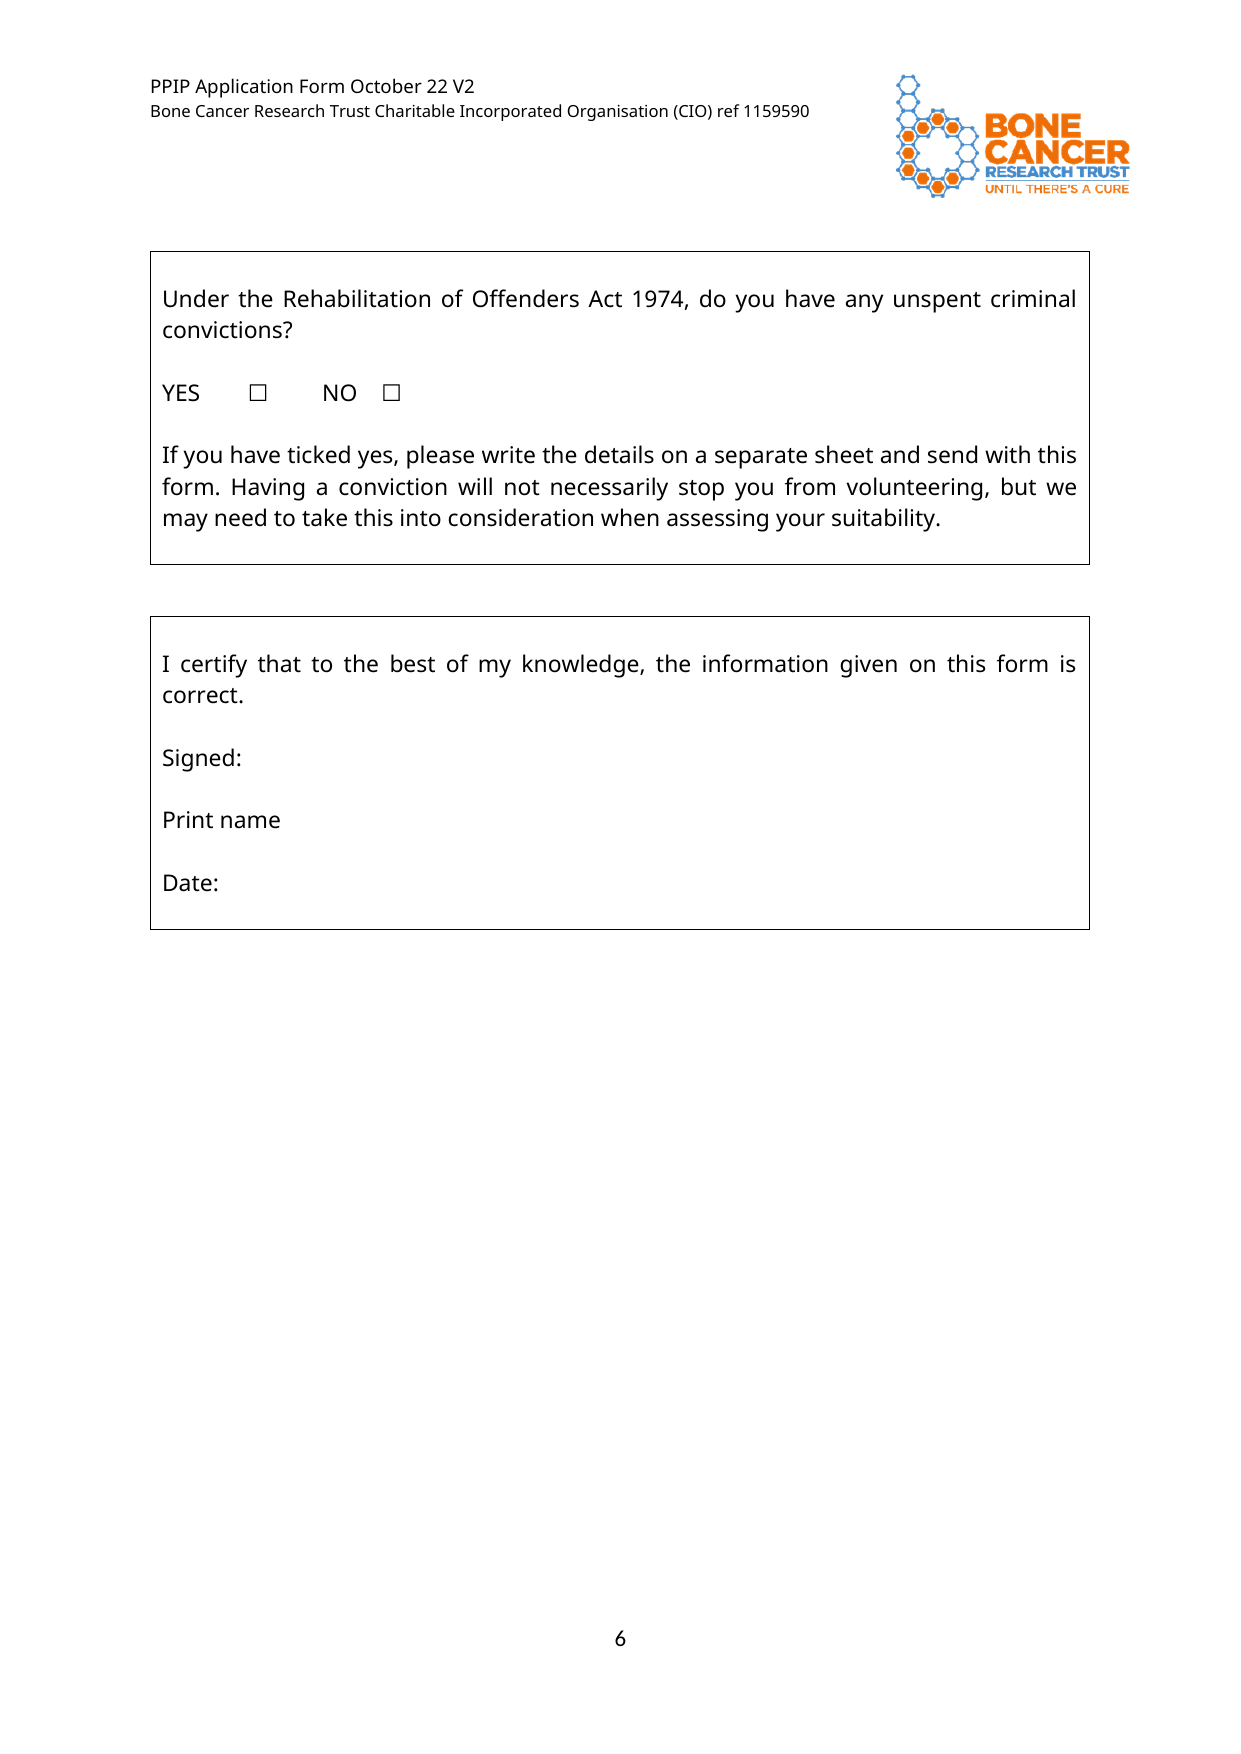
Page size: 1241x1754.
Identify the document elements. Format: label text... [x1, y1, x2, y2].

table_header Under the Rehabilitation of Offenders Act 1974, do you have any unspent criminal convictions? YES NO If you have ticked yes, please write the details on a separate sheet and send with this form. Having a conviction will not necessarily stop you from volunteering, but we may need to take this into consideration when assessing your suitability. [151, 252, 1089, 564]
picture [873, 37, 1152, 235]
table_header I certify that to the best of my knowledge, the information given on this form is correct. Signed: Print name Date: [151, 617, 1089, 929]
